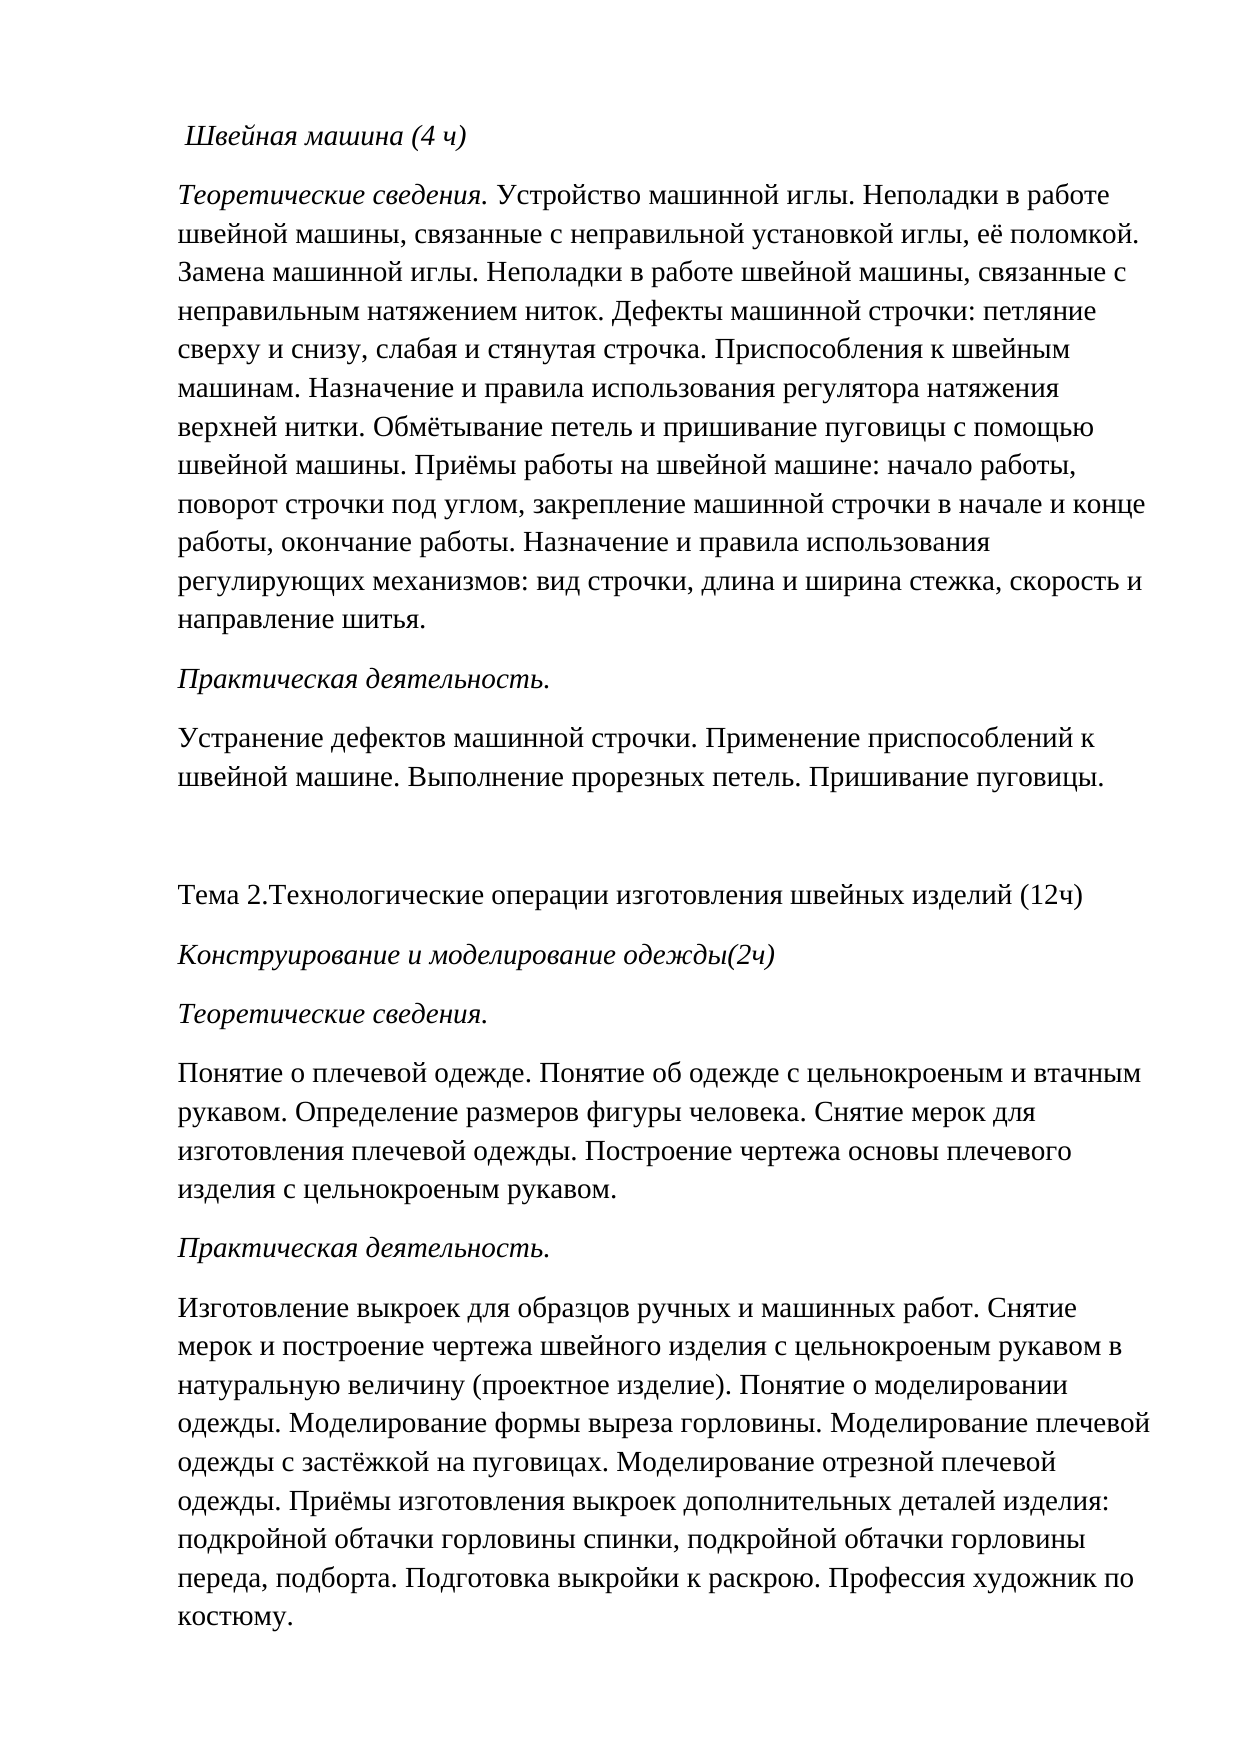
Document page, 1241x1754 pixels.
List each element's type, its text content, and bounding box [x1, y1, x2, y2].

text Швейная машина (4 ч) [177, 118, 1152, 152]
text Практическая деятельность. [177, 661, 1152, 694]
text Конструирование и моделирование одежды(2ч) [177, 937, 1152, 970]
text Понятие о плечевой одежде. Понятие об одежде с цельнокроеным и втачным рукавом. Определение размеров фигуры человека. Снятие мерок для изготовления плечевой одежды. Построение чертежа основы плечевого изделия с цельнокроеным рукавом. [177, 1056, 1152, 1205]
text Изготовление выкроек для образцов ручных и машинных работ. Снятие мерок и построение чертежа швейного изделия с цельнокроеным рукавом в натуральную величину (проектное изделие). Понятие о моделировании одежды. Моделирование формы выреза горловины. Моделирование плечевой одежды с застёжкой на пуговицах. Моделирование отрезной плечевой одежды. Приёмы изготовления выкроек дополнительных деталей изделия: подкройной обтачки горловины спинки, подкройной обтачки горловины переда, подборта. Подготовка выкройки к раскрою. Профессия художник по костюму. [177, 1290, 1152, 1632]
text Устранение дефектов машинной строчки. Применение приспособлений к швейной машине. Выполнение прорезных петель. Пришивание пуговицы. [177, 720, 1152, 792]
text Практическая деятельность. [177, 1231, 1152, 1264]
text Теоретические сведения. [177, 996, 1152, 1030]
text Тема 2.Технологические операции изготовления швейных изделий (12ч) [177, 877, 1152, 911]
text Теоретические сведения. Устройство машинной иглы. Неполадки в работе швейной машины, связанные с неправильной установкой иглы, её поломкой. Замена машинной иглы. Неполадки в работе швейной машины, связанные с неправильным натяжением ниток. Дефекты машинной строчки: петляние сверху и снизу, слабая и стянутая строчка. Приспособления к швейным машинам. Назначение и правила использования регулятора натяжения верхней нитки. Обмётывание петель и пришивание пуговицы с помощью швейной машины. Приёмы работы на швейной машине: начало работы, поворот строчки под углом, закрепление машинной строчки в начале и конце работы, окончание работы. Назначение и правила использования регулирующих механизмов: вид строчки, длина и ширина стежка, скорость и направление шитья. [177, 177, 1152, 635]
